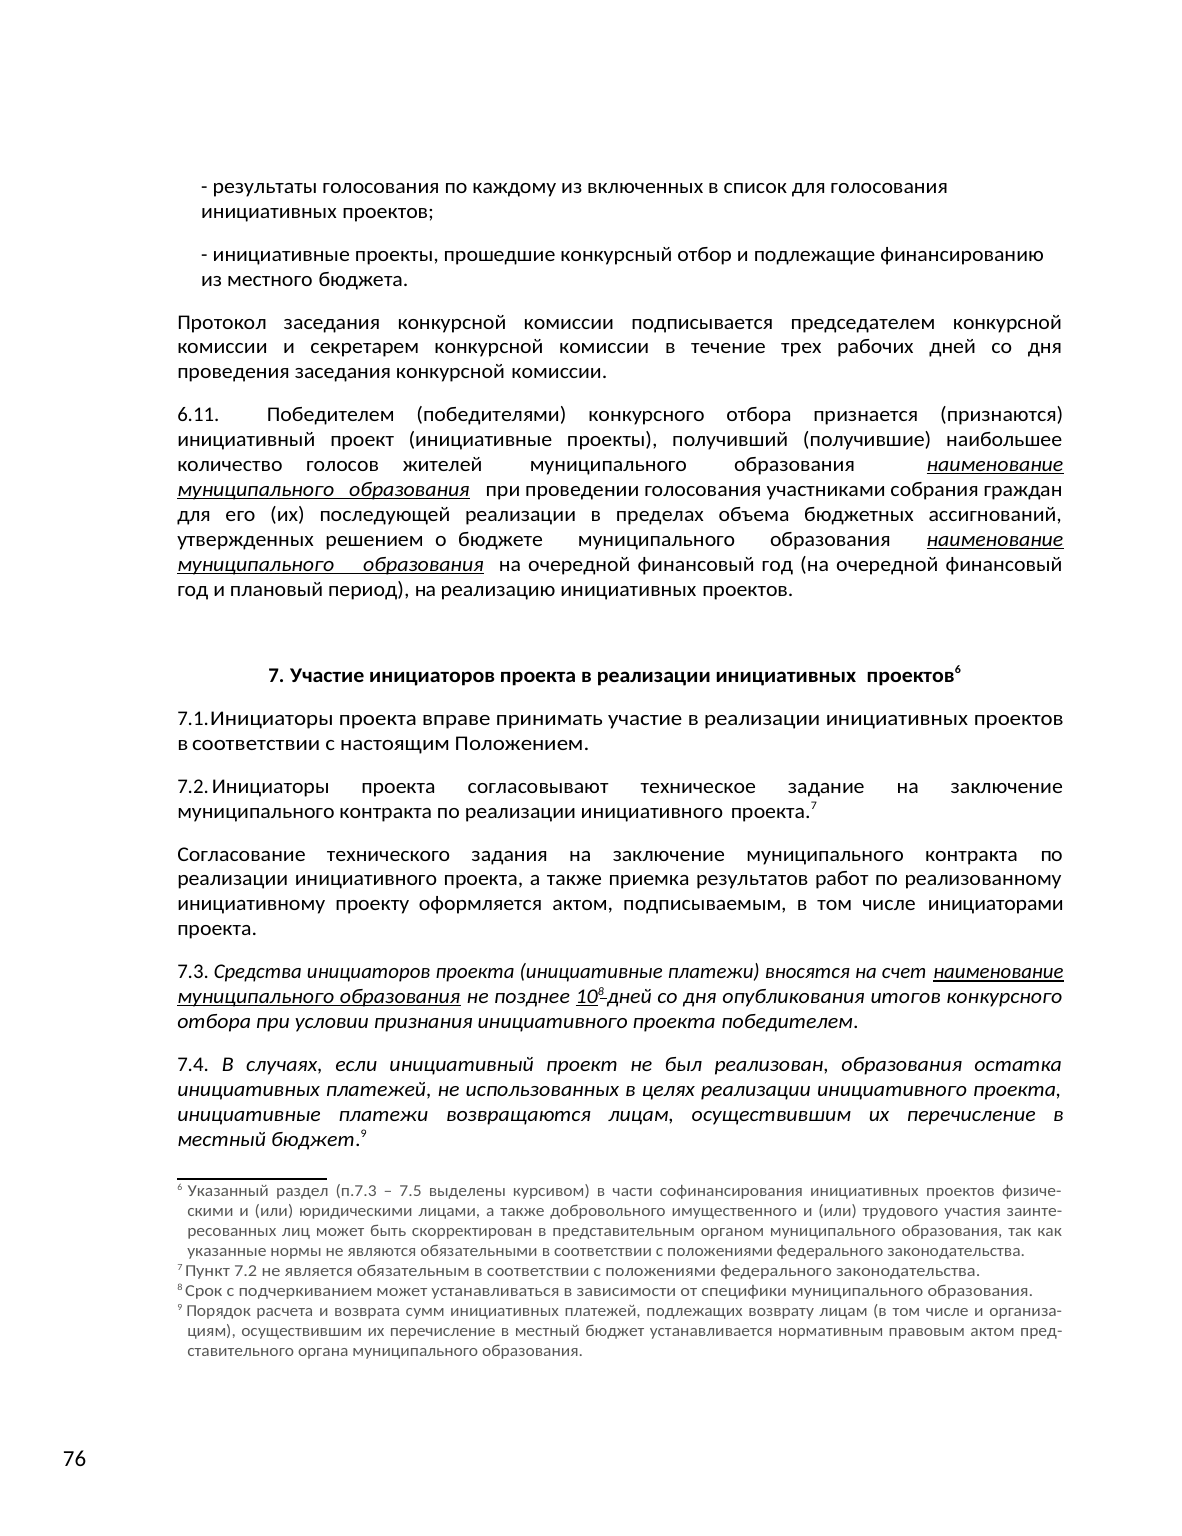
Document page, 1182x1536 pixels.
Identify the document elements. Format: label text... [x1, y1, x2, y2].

text 9 Порядок расчета и возврата сумм инициативных платежей, подлежащих возврату лицам (в том числе и организа- циям), осуществившим их перечисление в местный бюджет устанавливается нормативным правовым актом пред- ставительного органа муниципального образования. [177, 1301, 1063, 1361]
list результаты голосования по каждому из включенных в список для голосования инициативных проектов; [201, 174, 969, 223]
text 7 Пункт 7.2 не является обязательным в соответствии с положениями федерального законодательства. [177, 1261, 1108, 1281]
list Средства инициаторов проекта (инициативные платежи) вносятся на счет наименование муниципального образования не позднее 108 дней со дня опубликования итогов конкурсного отбора при условии признания инициативного проекта победителем. [177, 959, 1063, 1034]
text Протокол заседания конкурсной комиссии подписывается председателем конкурсной комиссии и секретарем конкурсной комиссии в течение трех рабочих дней со дня проведения заседания конкурсной комиссии. [177, 309, 1063, 384]
subtitle Участие инициаторов проекта в реализации инициативных проектов6 [268, 663, 1108, 688]
list Инициаторы проекта согласовывают техническое задание на заключение муниципального контракта по реализации инициативного проекта.7 [177, 773, 1063, 823]
list инициативные проекты, прошедшие конкурсный отбор и подлежащие финансированию из местного бюджета. [201, 241, 1053, 291]
list Победителем (победителями) конкурсного отбора признается (признаются) инициативный проект (инициативные проекты), получивший (получившие) наибольшее количество голосов жителей муниципального образования наименование муниципального образования при проведении голосования участниками собрания граждан для его (их) последующей реализации в пределах объема бюджетных ассигнований, утвержденных решением о бюджете муниципального образования наименование муниципального образования на очередной финансовый год (на очередной финансовый год и плановый период), на реализацию инициативных проектов. [177, 402, 1063, 602]
text 8 Срок с подчеркиванием может устанавливаться в зависимости от специфики муниципального образования. [177, 1281, 1108, 1301]
text Согласование технического задания на заключение муниципального контракта по реализации инициативного проекта, а также приемка результатов работ по реализованному инициативному проекту оформляется актом, подписываемым, в том числе инициаторами проекта. [177, 841, 1063, 941]
text 6 Указанный раздел (п.7.3 – 7.5 выделены курсивом) в части софинансирования инициативных проектов физиче- скими и (или) юридическими лицами, а также добровольного имущественного и (или) трудового участия заинте- ресованных лиц может быть скорректирован в представительным органом муниципального образования, так как указанные нормы не являются обязательными в соответствии с положениями федерального законодательства. [177, 1174, 1063, 1261]
list Инициаторы проекта вправе принимать участие в реализации инициативных проектов в соответствии с настоящим Положением. [177, 706, 1063, 756]
list В случаях, если инициативный проект не был реализован, образования остатка инициативных платежей, не использованных в целях реализации инициативного проекта, инициативные платежи возвращаются лицам, осуществившим их перечисление в местный бюджет.9 [177, 1052, 1063, 1152]
